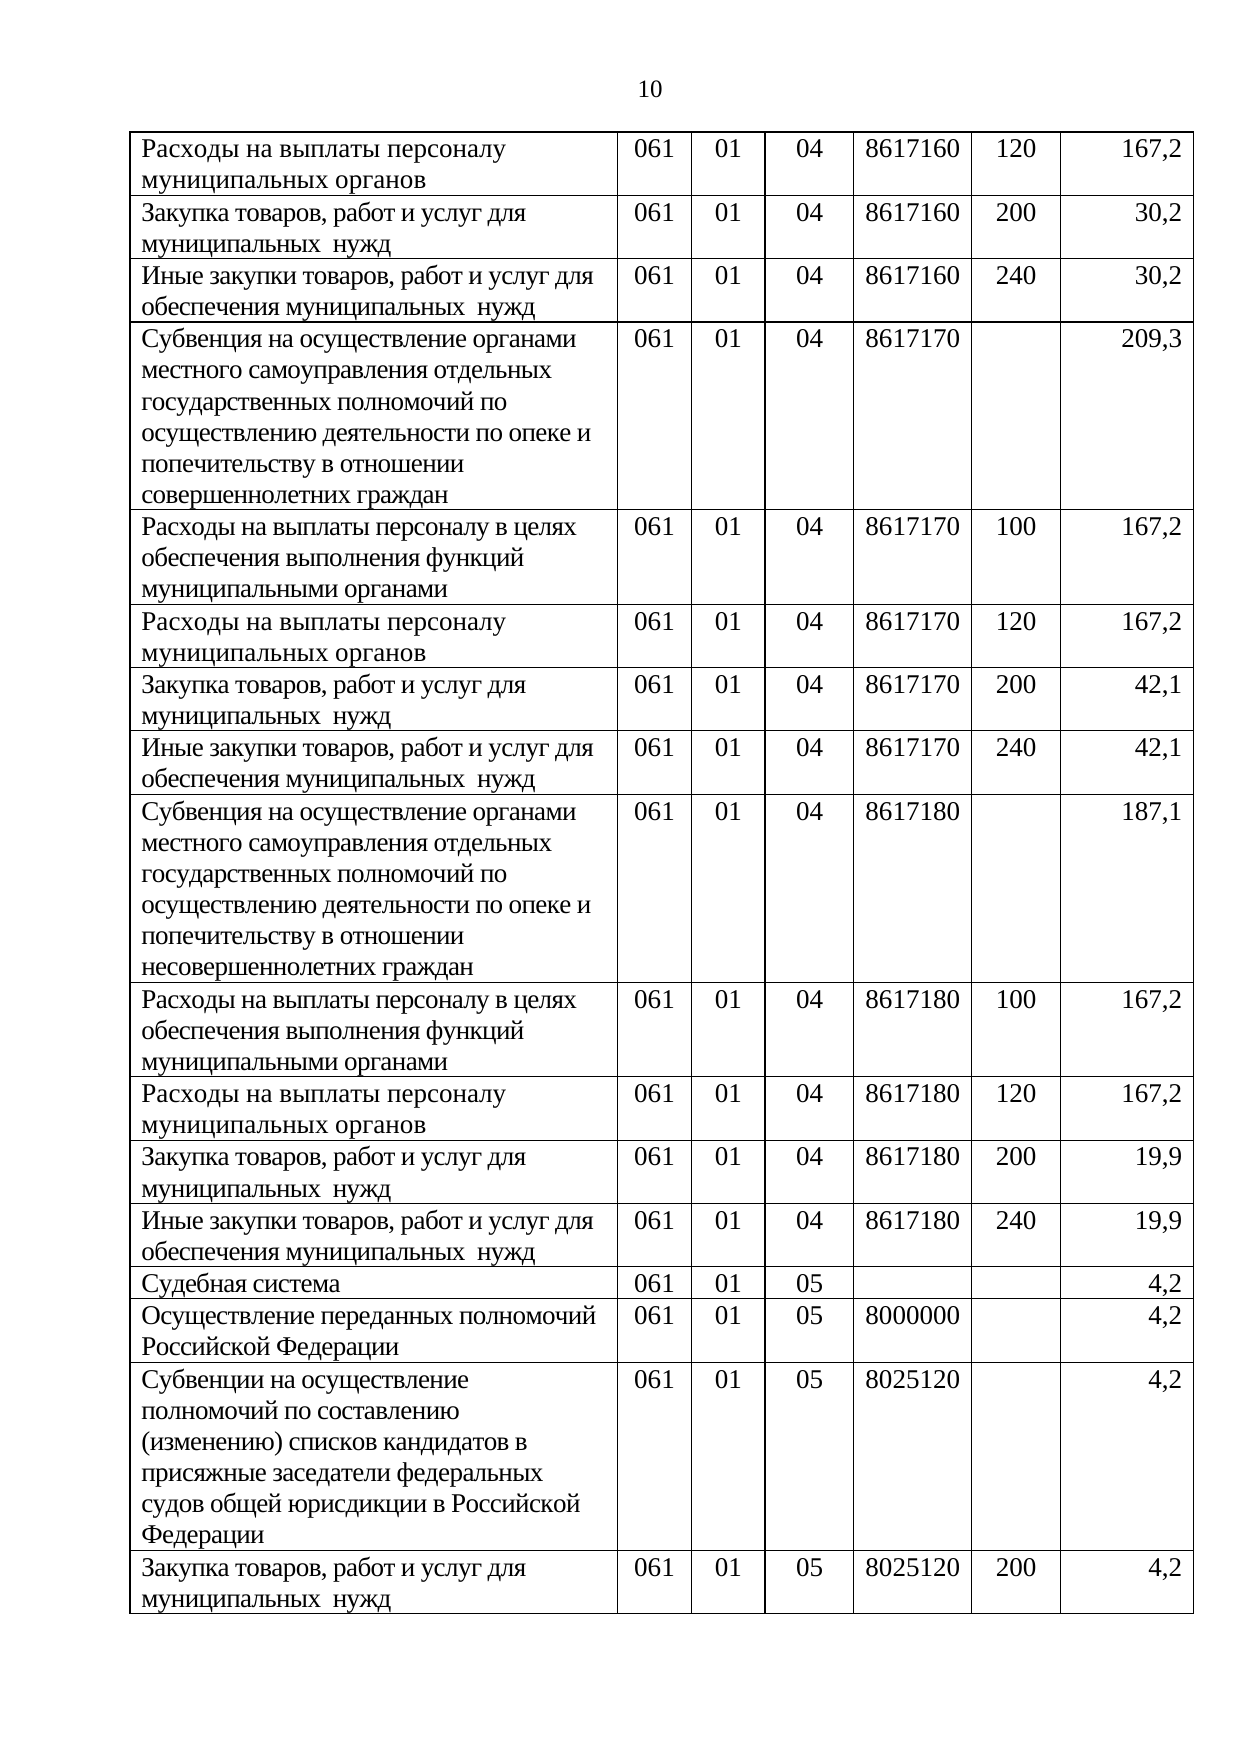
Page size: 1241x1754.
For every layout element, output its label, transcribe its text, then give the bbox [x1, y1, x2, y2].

table_cell 04 [766, 510, 853, 604]
table_cell 05 [766, 1551, 853, 1613]
table_cell 01 [692, 133, 764, 195]
table_cell 01 [692, 323, 764, 509]
table_cell 8617170 [854, 323, 971, 509]
table_cell 01 [692, 1204, 764, 1266]
table_cell [972, 795, 1060, 982]
table_cell 8025120 [854, 1363, 971, 1549]
table_cell 061 [618, 983, 691, 1076]
table_cell 120 [972, 1077, 1060, 1139]
table_cell 01 [692, 259, 764, 321]
table_cell 061 [618, 196, 691, 258]
table_cell 8617170 [854, 731, 971, 794]
table_cell 061 [618, 133, 691, 195]
table_cell 061 [618, 795, 691, 982]
table_cell 200 [972, 196, 1060, 258]
table_cell [972, 323, 1060, 509]
table_cell 8617180 [854, 1141, 971, 1203]
table_cell 8617170 [854, 668, 971, 730]
table_cell 04 [766, 133, 853, 195]
table_cell Субвенция на осуществление органами местного самоуправления отдельных государственных полномочий по осуществлению деятельности по опеке и попечительству в отношении совершеннолетних граждан [131, 323, 617, 509]
table_cell 061 [618, 1141, 691, 1203]
table_cell 01 [692, 1267, 764, 1298]
table_cell Закупка товаров, работ и услуг для муниципальных нужд [131, 1551, 617, 1613]
table_cell 8617160 [854, 133, 971, 195]
table_cell 05 [766, 1267, 853, 1298]
table_cell 04 [766, 1141, 853, 1203]
table_cell [972, 1363, 1060, 1549]
table_cell 4,2 [1061, 1299, 1193, 1362]
table_cell 04 [766, 1077, 853, 1139]
table_cell Субвенции на осуществление полномочий по составлению (изменению) списков кандидатов в присяжные заседатели федеральных судов общей юрисдикции в Российской Федерации [131, 1363, 617, 1549]
table_cell Осуществление переданных полномочий Российской Федерации [131, 1299, 617, 1362]
table_cell 240 [972, 731, 1060, 794]
table_cell 01 [692, 510, 764, 604]
table_cell 8617180 [854, 983, 971, 1076]
table_cell 8025120 [854, 1551, 971, 1613]
table_cell 120 [972, 133, 1060, 195]
table_cell 04 [766, 983, 853, 1076]
table_cell 061 [618, 1299, 691, 1362]
table_cell Закупка товаров, работ и услуг для муниципальных нужд [131, 1141, 617, 1203]
table_cell 04 [766, 605, 853, 667]
table_cell 187,1 [1061, 795, 1193, 982]
table_cell 200 [972, 1141, 1060, 1203]
table_cell 04 [766, 1204, 853, 1266]
table_cell 4,2 [1061, 1267, 1193, 1298]
table_cell 061 [618, 605, 691, 667]
table_cell 19,9 [1061, 1204, 1193, 1266]
table_cell Расходы на выплаты персоналу муниципальных органов [131, 1077, 617, 1139]
table_cell 061 [618, 259, 691, 321]
table_cell 240 [972, 259, 1060, 321]
table_cell 120 [972, 605, 1060, 667]
table_cell Судебная система [131, 1267, 617, 1298]
table_cell 01 [692, 605, 764, 667]
table_cell [972, 1299, 1060, 1362]
table_cell 4,2 [1061, 1363, 1193, 1549]
table_cell 167,2 [1061, 983, 1193, 1076]
table_cell Расходы на выплаты персоналу в целях обеспечения выполнения функций муниципальными органами [131, 983, 617, 1076]
table_cell 04 [766, 259, 853, 321]
table_cell 061 [618, 668, 691, 730]
table_cell Субвенция на осуществление органами местного самоуправления отдельных государственных полномочий по осуществлению деятельности по опеке и попечительству в отношении несовершеннолетних граждан [131, 795, 617, 982]
table_cell 8617180 [854, 1204, 971, 1266]
table_cell 05 [766, 1299, 853, 1362]
table_cell 061 [618, 1363, 691, 1549]
table_cell 01 [692, 1077, 764, 1139]
table_cell 8617180 [854, 795, 971, 982]
table_cell 01 [692, 1363, 764, 1549]
table_cell 8617180 [854, 1077, 971, 1139]
table_cell 167,2 [1061, 605, 1193, 667]
table_cell 01 [692, 1141, 764, 1203]
table_cell 8000000 [854, 1299, 971, 1362]
table_cell 167,2 [1061, 133, 1193, 195]
table_cell 061 [618, 1267, 691, 1298]
table_cell 100 [972, 983, 1060, 1076]
table_cell Расходы на выплаты персоналу муниципальных органов [131, 133, 617, 195]
table_cell 04 [766, 196, 853, 258]
table_cell 100 [972, 510, 1060, 604]
table_cell 167,2 [1061, 1077, 1193, 1139]
table_cell 061 [618, 1077, 691, 1139]
table_cell 19,9 [1061, 1141, 1193, 1203]
table_cell Расходы на выплаты персоналу в целях обеспечения выполнения функций муниципальными органами [131, 510, 617, 604]
table_cell 42,1 [1061, 731, 1193, 794]
table_cell 200 [972, 1551, 1060, 1613]
table_cell 8617160 [854, 259, 971, 321]
table_cell 200 [972, 668, 1060, 730]
table_cell 01 [692, 731, 764, 794]
table_cell Расходы на выплаты персоналу муниципальных органов [131, 605, 617, 667]
table_cell 04 [766, 731, 853, 794]
table_cell 01 [692, 668, 764, 730]
table_cell 30,2 [1061, 196, 1193, 258]
table_cell Иные закупки товаров, работ и услуг для обеспечения муниципальных нужд [131, 1204, 617, 1266]
table_cell 30,2 [1061, 259, 1193, 321]
table_cell 01 [692, 1299, 764, 1362]
table_cell 01 [692, 795, 764, 982]
table_cell [854, 1267, 971, 1298]
table_cell 42,1 [1061, 668, 1193, 730]
table_cell 05 [766, 1363, 853, 1549]
table_cell 061 [618, 323, 691, 509]
table_cell 061 [618, 510, 691, 604]
table_cell 061 [618, 1551, 691, 1613]
table_cell 01 [692, 1551, 764, 1613]
table_cell 8617170 [854, 605, 971, 667]
table_cell Иные закупки товаров, работ и услуг для обеспечения муниципальных нужд [131, 259, 617, 321]
table_cell 8617170 [854, 510, 971, 604]
table_cell 061 [618, 1204, 691, 1266]
table_cell [972, 1267, 1060, 1298]
table_cell 04 [766, 323, 853, 509]
table_cell Закупка товаров, работ и услуг для муниципальных нужд [131, 196, 617, 258]
table_cell 061 [618, 731, 691, 794]
table_cell 04 [766, 795, 853, 982]
table_cell 8617160 [854, 196, 971, 258]
table_cell 240 [972, 1204, 1060, 1266]
table_cell 209,3 [1061, 323, 1193, 509]
table_cell 167,2 [1061, 510, 1193, 604]
table_cell Иные закупки товаров, работ и услуг для обеспечения муниципальных нужд [131, 731, 617, 794]
table_cell Закупка товаров, работ и услуг для муниципальных нужд [131, 668, 617, 730]
table_cell 01 [692, 196, 764, 258]
table_cell 4,2 [1061, 1551, 1193, 1613]
table_cell 01 [692, 983, 764, 1076]
table_cell 04 [766, 668, 853, 730]
